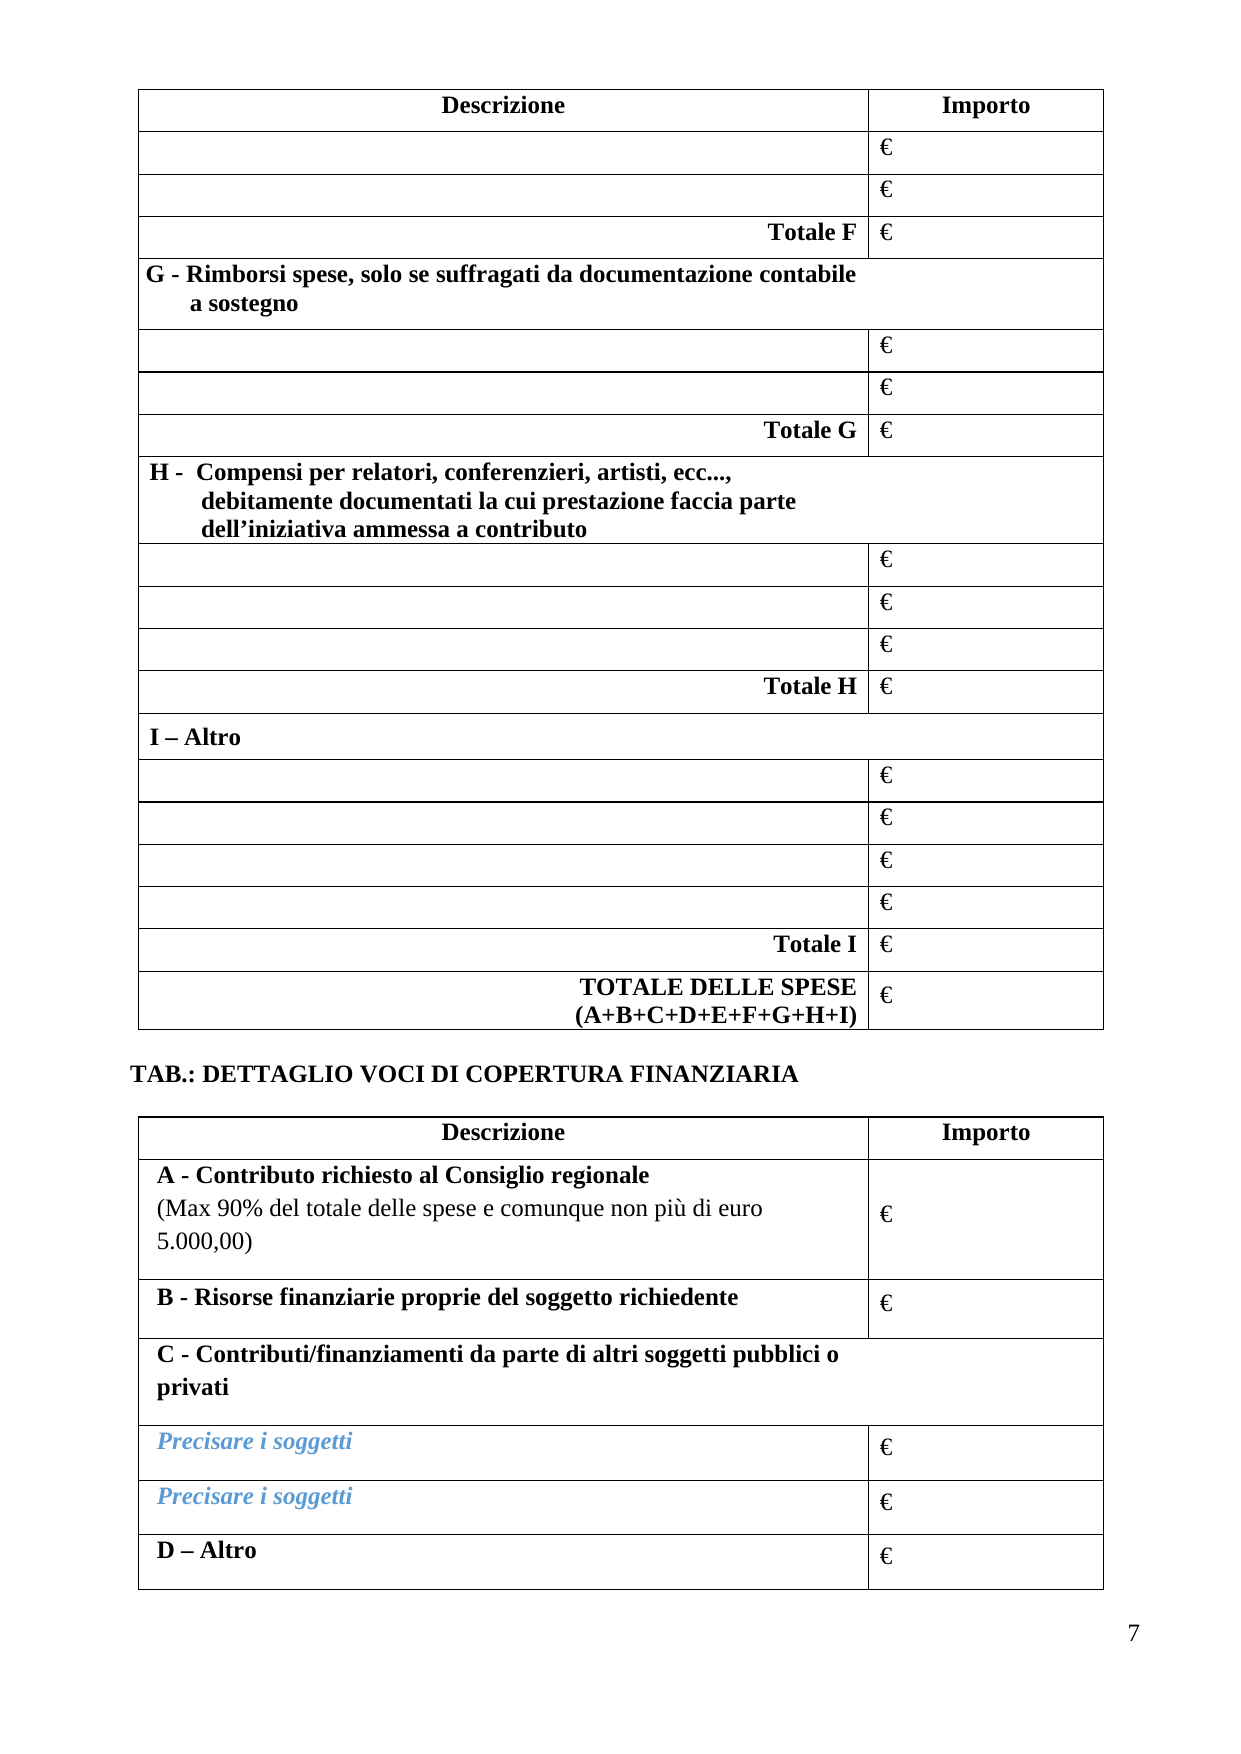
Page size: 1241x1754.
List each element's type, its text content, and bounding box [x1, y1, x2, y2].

table_cell € [869, 587, 1103, 628]
table_cell € [869, 373, 1103, 414]
table_cell [139, 760, 868, 801]
table_cell € [869, 1426, 1103, 1480]
table_cell Totale I [139, 929, 868, 971]
table_cell [868, 457, 1103, 543]
table_cell [139, 132, 868, 173]
table_header Descrizione [139, 90, 868, 131]
table_cell I – Altro [139, 714, 1103, 759]
table_header Descrizione [139, 1118, 868, 1159]
table_cell [139, 845, 868, 886]
table_cell € [869, 887, 1103, 928]
table_cell G - Rimborsi spese, solo se suffragati da documentazione contabile a sostegno [139, 259, 868, 329]
text TAB.: DETTAGLIO VOCI DI COPERTURA FINANZIARIA [130, 1059, 1111, 1088]
table_cell [868, 259, 1103, 329]
table_cell Totale F [139, 217, 868, 258]
table_cell € [869, 415, 1103, 456]
table_cell [139, 587, 868, 628]
table_cell D – Altro [139, 1535, 868, 1589]
table_cell B - Risorse finanziarie proprie del soggetto richiedente [139, 1280, 868, 1338]
table_cell € [869, 972, 1103, 1029]
table_cell [139, 629, 868, 670]
table_cell Totale G [139, 415, 868, 456]
table_cell [139, 544, 868, 586]
table_cell € [869, 1481, 1103, 1534]
table_cell € [869, 671, 1103, 712]
table_header Importo [869, 1118, 1103, 1159]
table_cell [139, 803, 868, 844]
table_cell € [869, 217, 1103, 258]
table_cell TOTALE DELLE SPESE (A+B+C+D+E+F+G+H+I) [139, 972, 868, 1029]
table_cell € [869, 1280, 1103, 1338]
table_cell € [869, 132, 1103, 173]
table_cell € [869, 760, 1103, 801]
table_cell € [869, 629, 1103, 670]
table_cell € [869, 845, 1103, 886]
table_cell [139, 175, 868, 216]
table_cell Totale H [139, 671, 868, 712]
table_cell € [869, 1160, 1103, 1279]
table_cell C - Contributi/finanziamenti da parte di altri soggetti pubblici o privati [139, 1339, 868, 1425]
table_cell A - Contributo richiesto al Consiglio regionale (Max 90% del totale delle spese e comunque non più di euro 5.000,00) [139, 1160, 868, 1279]
table_cell € [869, 1535, 1103, 1589]
table_cell [139, 373, 868, 414]
table_header Importo [869, 90, 1103, 131]
table_cell Precisare i soggetti [139, 1481, 868, 1534]
table_cell [868, 1339, 1103, 1425]
table_cell € [869, 175, 1103, 216]
table_cell € [869, 330, 1103, 371]
table_cell € [869, 929, 1103, 971]
table_cell [139, 330, 868, 371]
table_cell Precisare i soggetti [139, 1426, 868, 1480]
table_cell [139, 887, 868, 928]
table_cell € [869, 803, 1103, 844]
table_cell € [869, 544, 1103, 586]
table_cell H - Compensi per relatori, conferenzieri, artisti, ecc..., debitamente documentati la cui prestazione faccia parte dell’iniziativa ammessa a contributo [139, 457, 868, 543]
